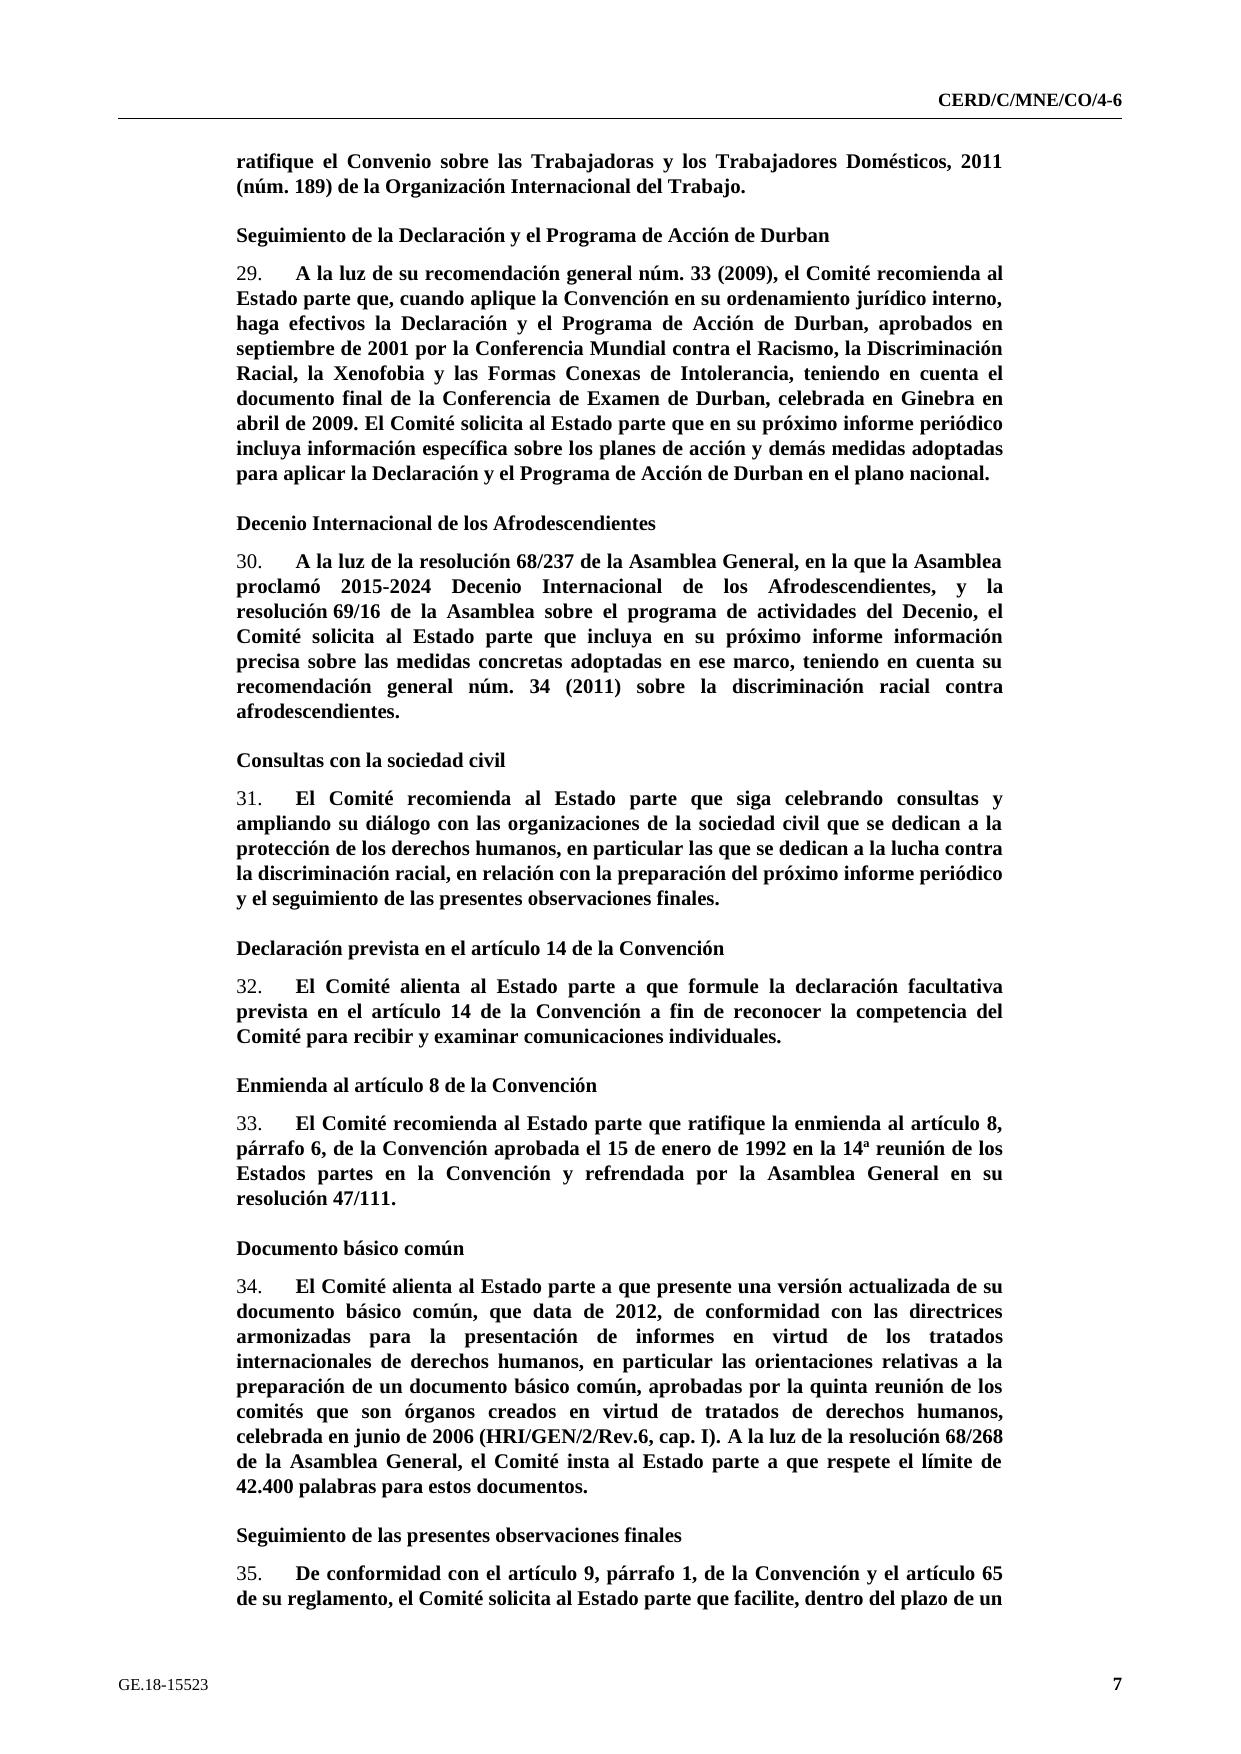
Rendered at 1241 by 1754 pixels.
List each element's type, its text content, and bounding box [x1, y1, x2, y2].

text Seguimiento de las presentes observaciones finales [118, 1523, 1004, 1548]
text 30. A la luz de la resolución 68/237 de la Asamblea General, en la que la Asamblea proclamó 2015-2024 Decenio Internacional de los Afrodescendientes, y la resolución 69/16 de la Asamblea sobre el programa de actividades del Decenio, el Comité solicita al Estado parte que incluya en su próximo informe información precisa sobre las medidas concretas adoptadas en ese marco, teniendo en cuenta su recomendación general núm. 34 (2011) sobre la discriminación racial contra afrodescendientes. [236, 548, 1004, 723]
text Decenio Internacional de los Afrodescendientes [118, 510, 1004, 535]
text Seguimiento de la Declaración y el Programa de Acción de Durban [118, 223, 1004, 248]
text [236, 148, 1004, 198]
text 34. El Comité alienta al Estado parte a que presente una versión actualizada de su documento básico común, que data de 2012, de conformidad con las directrices armonizadas para la presentación de informes en virtud de los tratados internacionales de derechos humanos, en particular las orientaciones relativas a la preparación de un documento básico común, aprobadas por la quinta reunión de los comités que son órganos creados en virtud de tratados de derechos humanos, celebrada en junio de 2006 (HRI/GEN/2/Rev.6, cap. I). A la luz de la resolución 68/268 de la Asamblea General, el Comité insta al Estado parte a que respete el límite de 42.400 palabras para estos documentos. [236, 1273, 1004, 1498]
text Declaración prevista en el artículo 14 de la Convención [118, 935, 1004, 960]
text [236, 1560, 1004, 1610]
text 31. El Comité recomienda al Estado parte que siga celebrando consultas y ampliando su diálogo con las organizaciones de la sociedad civil que se dedican a la protección de los derechos humanos, en particular las que se dedican a la lucha contra la discriminación racial, en relación con la preparación del próximo informe periódico y el seguimiento de las presentes observaciones finales. [236, 785, 1004, 910]
text 29. A la luz de su recomendación general núm. 33 (2009), el Comité recomienda al Estado parte que, cuando aplique la Convención en su ordenamiento jurídico interno, haga efectivos la Declaración y el Programa de Acción de Durban, aprobados en septiembre de 2001 por la Conferencia Mundial contra el Racismo, la Discriminación Racial, la Xenofobia y las Formas Conexas de Intolerancia, teniendo en cuenta el documento final de la Conferencia de Examen de Durban, celebrada en Ginebra en abril de 2009. El Comité solicita al Estado parte que en su próximo informe periódico incluya información específica sobre los planes de acción y demás medidas adoptadas para aplicar la Declaración y el Programa de Acción de Durban en el plano nacional. [236, 260, 1004, 485]
text 32. El Comité alienta al Estado parte a que formule la declaración facultativa prevista en el artículo 14 de la Convención a fin de reconocer la competencia del Comité para recibir y examinar comunicaciones individuales. [236, 973, 1004, 1048]
text Consultas con la sociedad civil [118, 748, 1004, 773]
text Documento básico común [118, 1235, 1004, 1260]
text 33. El Comité recomienda al Estado parte que ratifique la enmienda al artículo 8, párrafo 6, de la Convención aprobada el 15 de enero de 1992 en la 14ª reunión de los Estados partes en la Convención y refrendada por la Asamblea General en su resolución 47/111. [236, 1110, 1004, 1210]
text Enmienda al artículo 8 de la Convención [118, 1073, 1004, 1098]
